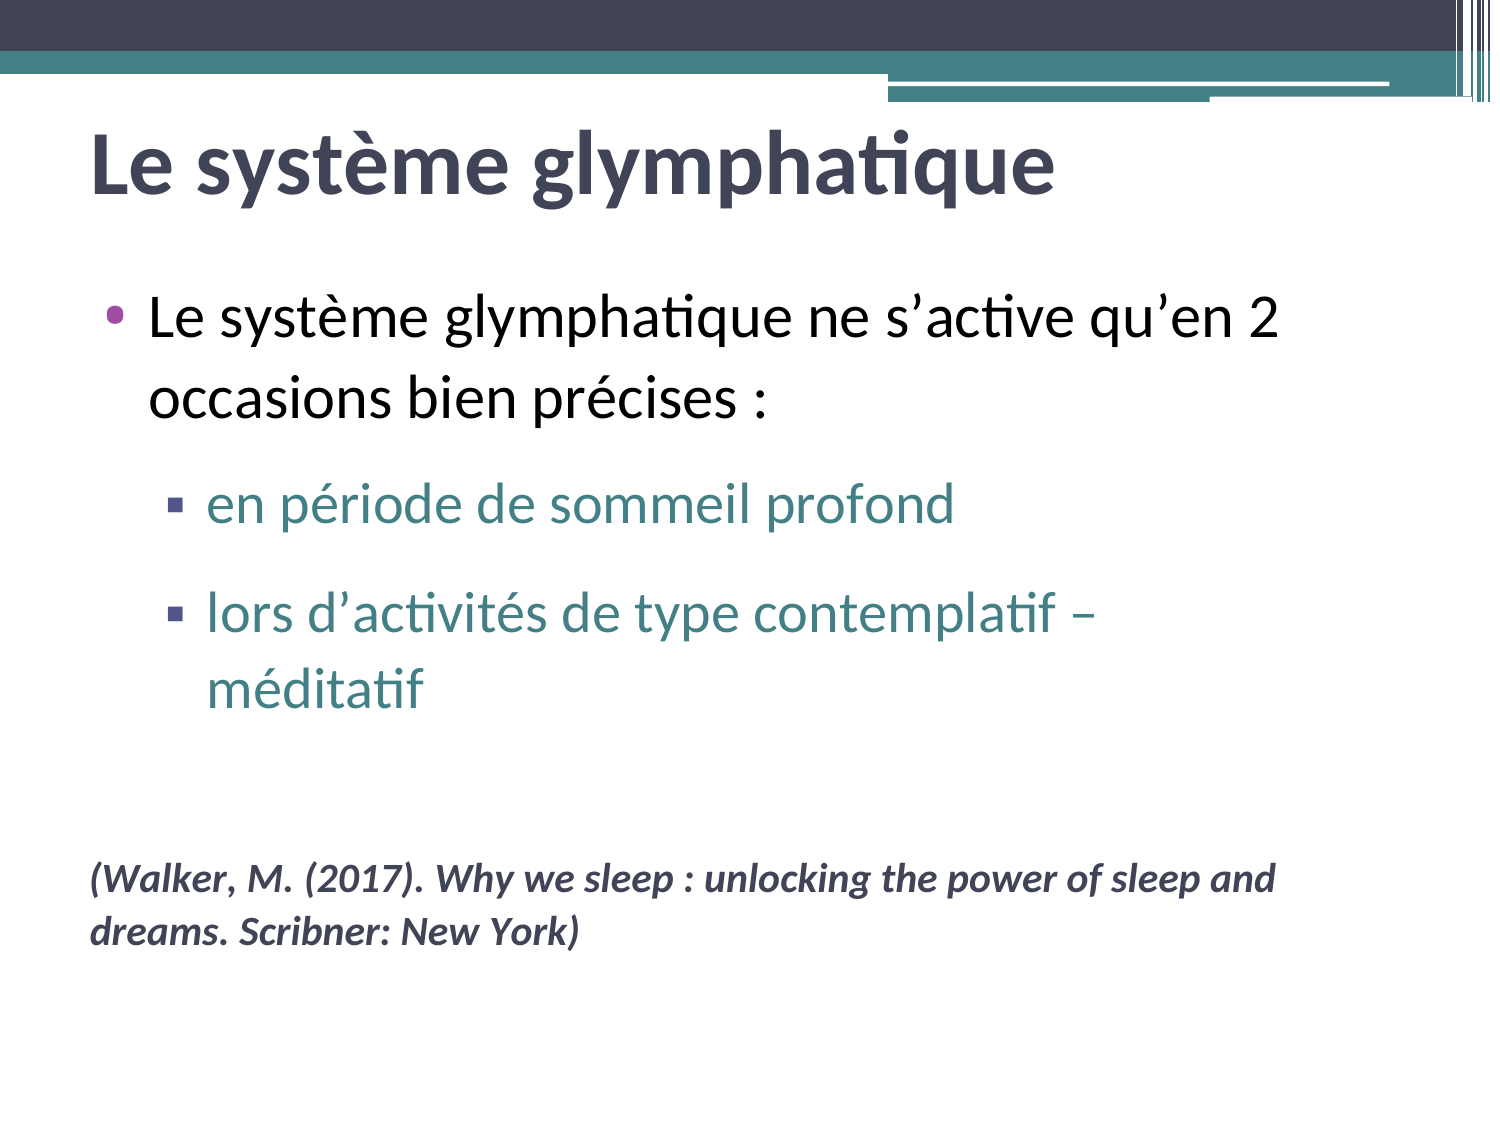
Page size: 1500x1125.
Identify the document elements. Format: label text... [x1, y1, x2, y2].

list en période de sommeil profond [163, 467, 1322, 538]
text (Walker, M. (2017). Why we sleep : unlocking the power of sleep and dreams. Scribner: New York) [88, 852, 1419, 956]
list lors d’activités de type contemplatif – méditatif [163, 575, 1322, 723]
list Le système glymphatique ne s’active qu’en 2 occasions bien précises : [103, 271, 1459, 434]
subtitle Le système glymphatique [90, 105, 1459, 217]
